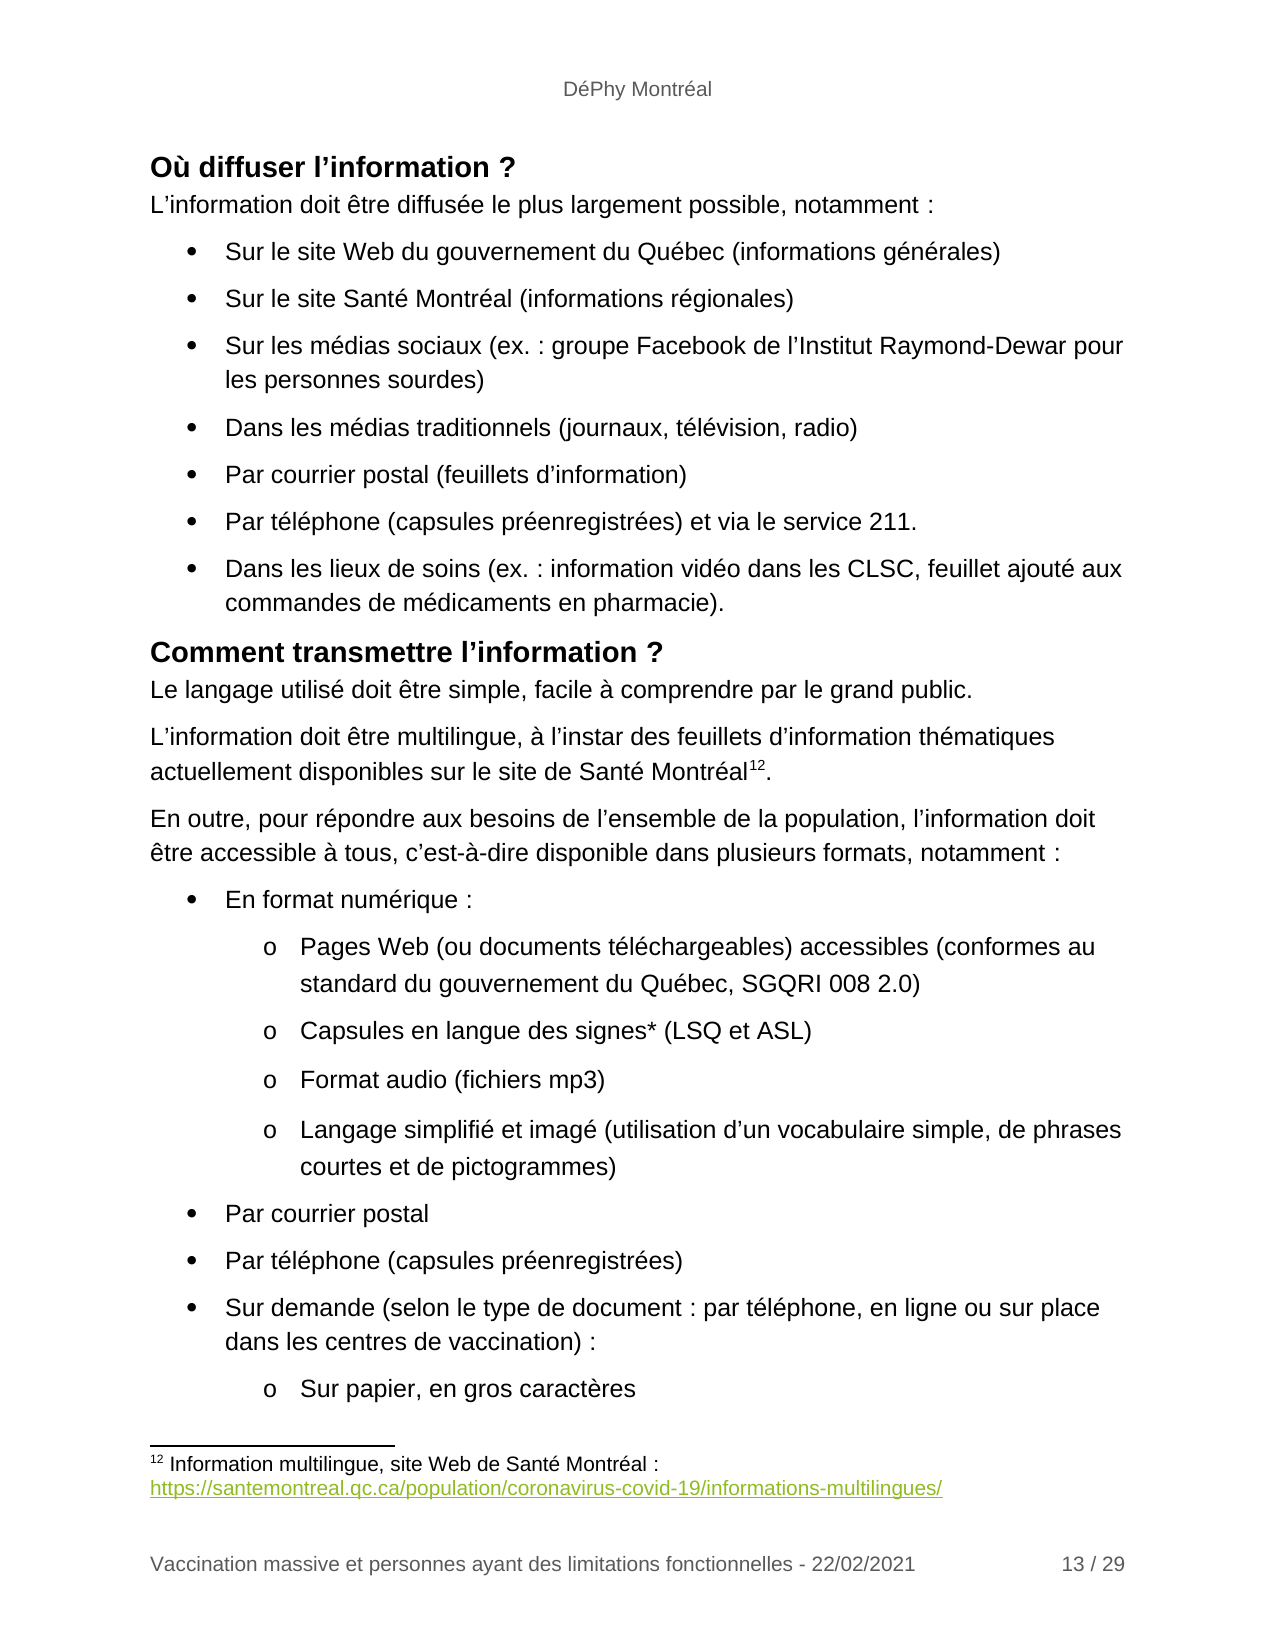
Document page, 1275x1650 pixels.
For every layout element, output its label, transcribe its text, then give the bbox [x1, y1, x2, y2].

list Pages Web (ou documents téléchargeables) accessibles (conformes au standard du gouvernement du Québec, SGQRI 008 2.0) [262, 932, 1125, 997]
list Sur demande (selon le type de document : par téléphone, en ligne ou sur place dans les centres de vaccination) : [187, 1293, 1125, 1356]
list En format numérique : [187, 885, 1125, 914]
list Par téléphone (capsules préenregistrées) et via le service 211. [187, 507, 1125, 536]
list Sur le site Santé Montréal (informations régionales) [187, 284, 1125, 313]
subtitle Où diffuser l’information ? [150, 150, 1125, 183]
list Format audio (fichiers mp3) [262, 1065, 1125, 1096]
text En outre, pour répondre aux besoins de l’ensemble de la population, l’information doit être accessible à tous, c’est-à-dire disponible dans plusieurs formats, notamment : [150, 803, 1125, 867]
list Capsules en langue des signes* (LSQ et ASL) [262, 1016, 1125, 1047]
list Dans les lieux de soins (ex. : information vidéo dans les CLSC, feuillet ajouté aux commandes de médicaments en pharmacie). [187, 554, 1125, 617]
list Par courrier postal (feuillets d’information) [187, 459, 1125, 488]
list Langage simplifié et imagé (utilisation d’un vocabulaire simple, de phrases courtes et de pictogrammes) [262, 1115, 1125, 1180]
text L’information doit être diffusée le plus largement possible, notamment : [150, 190, 1125, 218]
subtitle Comment transmettre l’information ? [150, 635, 1125, 669]
list Sur papier, en gros caractères [262, 1374, 1125, 1405]
list Sur le site Web du gouvernement du Québec (informations générales) [187, 237, 1125, 266]
list Par téléphone (capsules préenregistrées) [187, 1246, 1125, 1274]
list Par courrier postal [187, 1198, 1125, 1227]
list Sur les médias sociaux (ex. : groupe Facebook de l’Institut Raymond-Dewar pour les personnes sourdes) [187, 331, 1125, 394]
text Le langage utilisé doit être simple, facile à comprendre par le grand public. [150, 675, 1125, 704]
text L’information doit être multilingue, à l’instar des feuillets d’information thématiques actuellement disponibles sur le site de Santé Montréal. [150, 722, 1125, 785]
list Dans les médias traditionnels (journaux, télévision, radio) [187, 412, 1125, 441]
